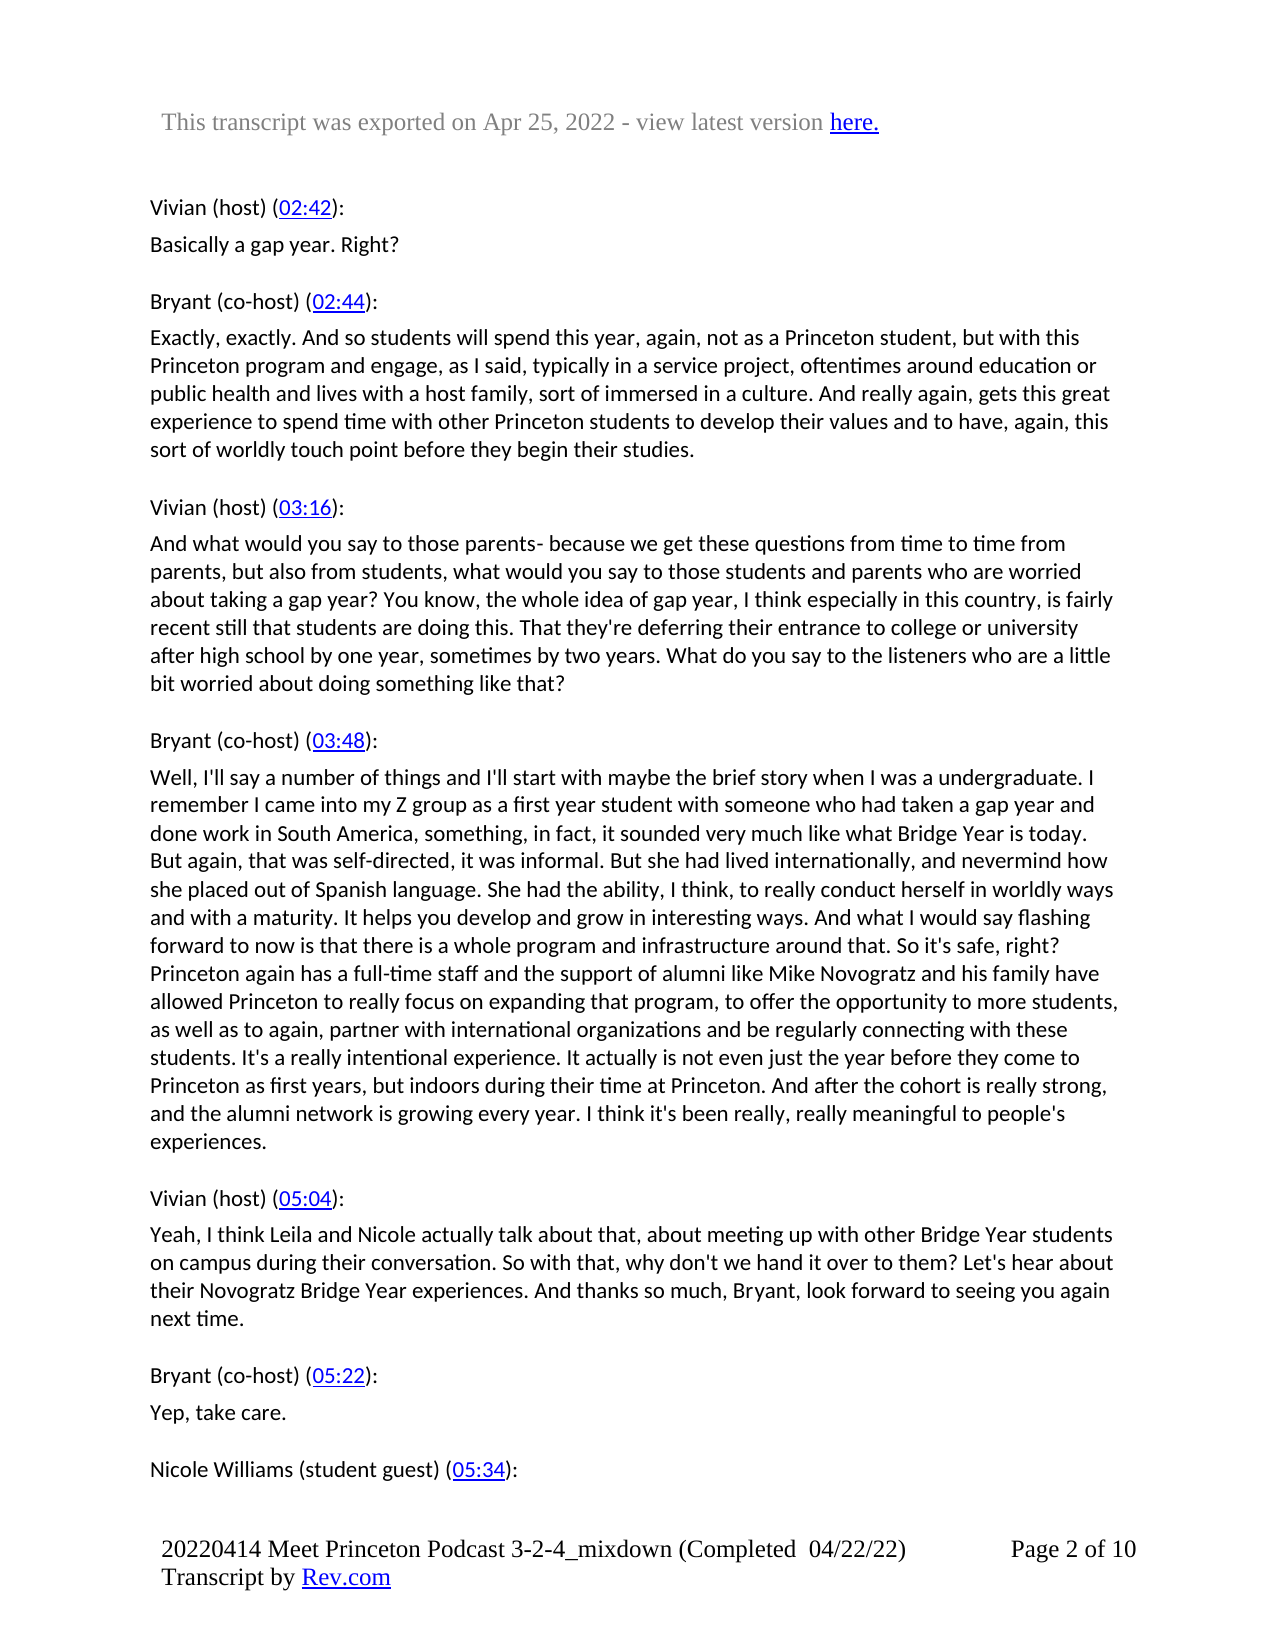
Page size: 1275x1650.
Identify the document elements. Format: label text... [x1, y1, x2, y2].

text Well, I'll say a number of things and I'll start with maybe the brief story when I was a undergraduate. I remember I came into my Z group as a first year student with someone who had taken a gap year and done work in South America, something, in fact, it sounded very much like what Bridge Year is today. But again, that was self-directed, it was informal. But she had lived internationally, and nevermind how she placed out of Spanish language. She had the ability, I think, to really conduct herself in worldly ways and with a maturity. It helps you develop and grow in interesting ways. And what I would say flashing forward to now is that there is a whole program and infrastructure around that. So it's safe, right? Princeton again has a full-time staff and the support of alumni like Mike Novogratz and his family have allowed Princeton to really focus on expanding that program, to offer the opportunity to more students, as well as to again, partner with international organizations and be regularly connecting with these students. It's a really intentional experience. It actually is not even just the year before they come to Princeton as first years, but indoors during their time at Princeton. And after the cohort is really strong, and the alumni network is growing every year. I think it's been really, really meaningful to people's experiences. [150, 763, 1125, 1155]
text Exactly, exactly. And so students will spend this year, again, not as a Princeton student, but with this Princeton program and engage, as I said, typically in a service project, oftentimes around education or public health and lives with a host family, sort of immersed in a culture. And really again, gets this great experience to spend time with other Princeton students to develop their values and to have, again, this sort of worldly touch point before they begin their studies. [150, 323, 1125, 463]
text Yeah, I think Leila and Nicole actually talk about that, about meeting up with other Bridge Year students on campus during their conversation. So with that, why don't we hand it over to them? Let's hear about their Novogratz Bridge Year experiences. And thanks so much, Bryant, look forward to seeing you again next time. [150, 1220, 1125, 1332]
text Vivian (host) (02:42): [150, 193, 1125, 221]
text Vivian (host) (03:16): [150, 493, 1125, 521]
text Yep, take care. [150, 1398, 1125, 1426]
text And what would you say to those parents- because we get these questions from time to time from parents, but also from students, what would you say to those students and parents who are worried about taking a gap year? You know, the whole idea of gap year, I think especially in this country, is fairly recent still that students are doing this. That they're deferring their entrance to college or university after high school by one year, sometimes by two years. What do you say to the listeners who are a little bit worried about doing something like that? [150, 529, 1125, 697]
text Nicole Williams (student guest) (05:34): [150, 1455, 1125, 1483]
text Bryant (co-host) (02:44): [150, 287, 1125, 315]
text Basically a gap year. Right? [150, 230, 1125, 258]
text Bryant (co-host) (05:22): [150, 1362, 1125, 1390]
text Bryant (co-host) (03:48): [150, 726, 1125, 754]
text Vivian (host) (05:04): [150, 1184, 1125, 1212]
